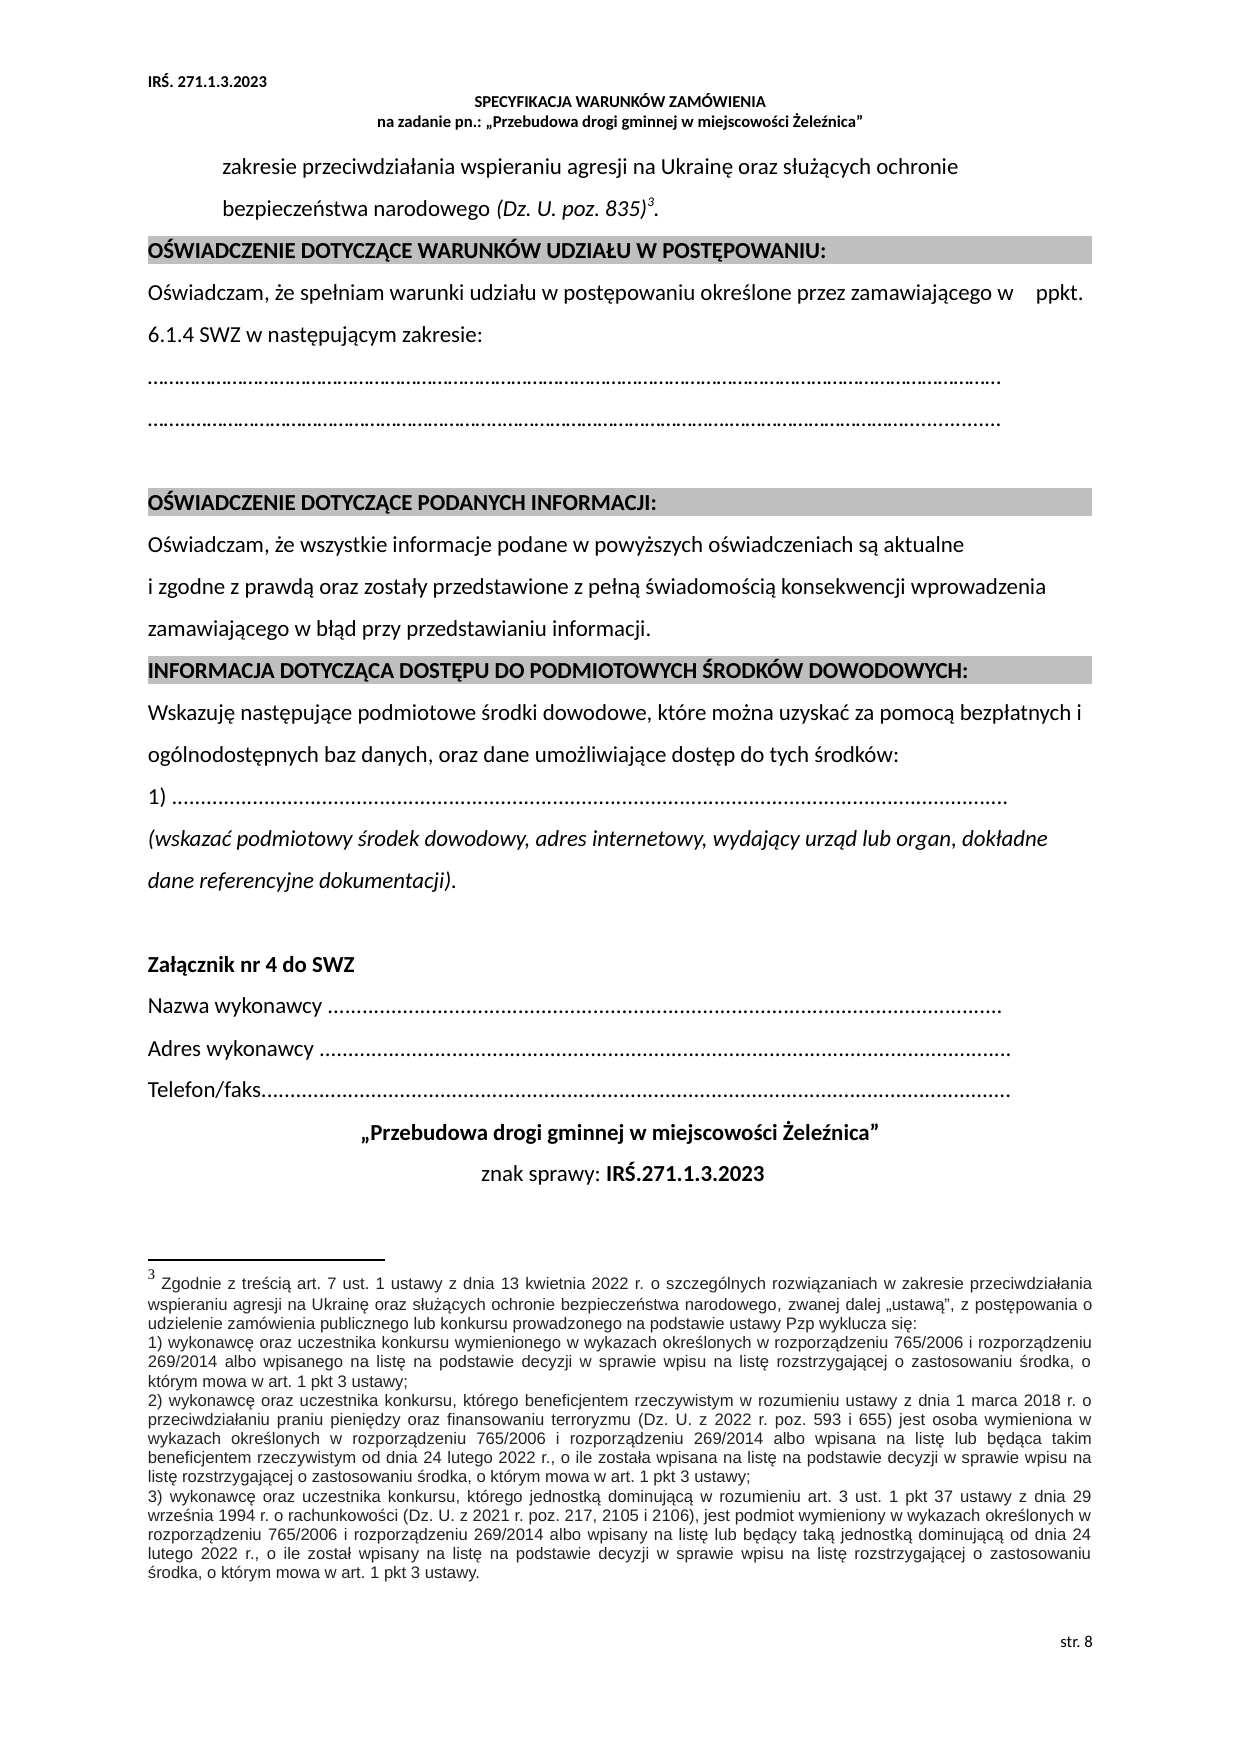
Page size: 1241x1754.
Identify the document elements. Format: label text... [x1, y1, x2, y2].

text 1) ................................................................................................................................................. [148, 782, 1092, 810]
text Nazwa wykonawcy ..................................................................................................................... [148, 992, 1092, 1020]
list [185, 152, 1092, 222]
text INFORMACJA DOTYCZĄCA DOSTĘPU DO PODMIOTOWYCH ŚRODKÓW DOWODOWYCH: [148, 656, 1092, 684]
text OŚWIADCZENIE DOTYCZĄCE WARUNKÓW UDZIAŁU W POSTĘPOWANIU: [148, 236, 1092, 264]
text (wskazać podmiotowy środek dowodowy, adres internetowy, wydający urząd lub organ, dokładne dane referencyjne dokumentacji). [148, 824, 1092, 894]
text Załącznik nr 4 do SWZ [148, 950, 1092, 978]
text OŚWIADCZENIE DOTYCZĄCE PODANYCH INFORMACJI: [148, 488, 1092, 516]
text Telefon/faks.................................................................................................................................. [148, 1076, 1092, 1104]
text znak sprawy: IRŚ.271.1.3.2023 [148, 1159, 1092, 1188]
text ……..…………………………………………………..…………………………………….……………………………................. [148, 404, 1092, 432]
text ……………………………………………………………………………………………………………………………………………… [148, 362, 1092, 390]
text Wskazuję następujące podmiotowe środki dowodowe, które można uzyskać za pomocą bezpłatnych i ogólnodostępnych baz danych, oraz dane umożliwiające dostęp do tych środków: [148, 698, 1092, 768]
text Oświadczam, że wszystkie informacje podane w powyższych oświadczeniach są aktualne i zgodne z prawdą oraz zostały przedstawione z pełną świadomością konsekwencji wprowadzenia zamawiającego w błąd przy przedstawianiu informacji. [148, 530, 1092, 642]
text Oświadczam, że spełniam warunki udziału w postępowaniu określone przez zamawiającego w ppkt. 6.1.4 SWZ w następującym zakresie: [148, 278, 1092, 348]
text „Przebudowa drogi gminnej w miejscowości Żeleźnica” [148, 1118, 1092, 1146]
text Adres wykonawcy ........................................................................................................................ [148, 1034, 1092, 1062]
